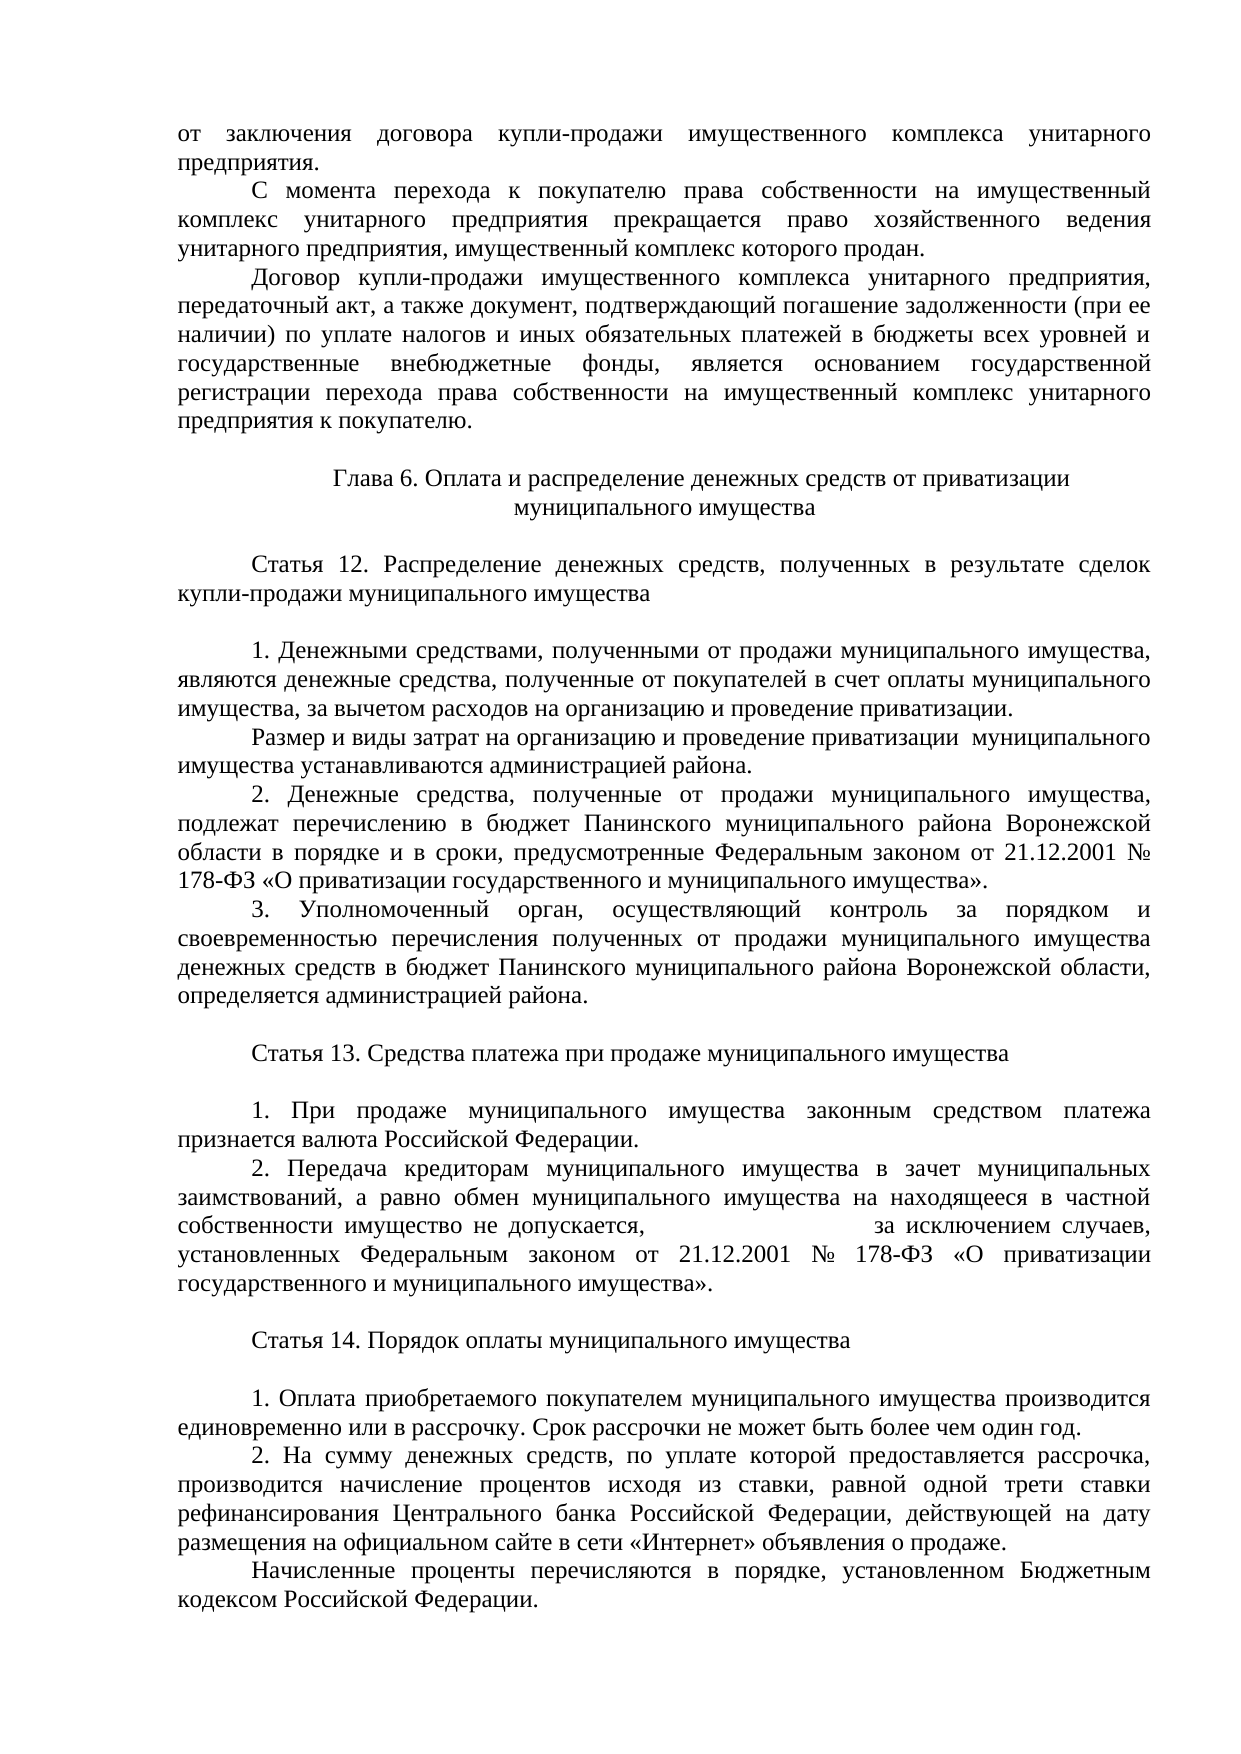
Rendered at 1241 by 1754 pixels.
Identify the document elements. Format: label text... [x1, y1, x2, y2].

text 1. Денежными средствами, полученными от продажи муниципального имущества, являются денежные средства, полученные от покупателей в счет оплаты муниципального имущества, за вычетом расходов на организацию и проведение приватизации. [177, 636, 1152, 722]
text 3. Уполномоченный орган, осуществляющий контроль за порядком и своевременностью перечисления полученных от продажи муниципального имущества денежных средств в бюджет Панинского муниципального района Воронежской области, определяется администрацией района. [177, 894, 1152, 1009]
text Глава 6. Оплата и распределение денежных средств от приватизации муниципального имущества [177, 463, 1152, 521]
text 2. Передача кредиторам муниципального имущества в зачет муниципальных заимствований, а равно обмен муниципального имущества на находящееся в частной собственности имущество не допускается, за исключением случаев, установленных Федеральным законом от 21.12.2001 № 178-ФЗ «О приватизации государственного и муниципального имущества». [177, 1153, 1152, 1297]
text 2. Денежные средства, полученные от продажи муниципального имущества, подлежат перечислению в бюджет Панинского муниципального района Воронежской области в порядке и в сроки, предусмотренные Федеральным законом от 21.12.2001 № 178-ФЗ «О приватизации государственного и муниципального имущества». [177, 779, 1152, 894]
text Договор купли-продажи имущественного комплекса унитарного предприятия, передаточный акт, а также документ, подтверждающий погашение задолженности (при ее наличии) по уплате налогов и иных обязательных платежей в бюджеты всех уровней и государственные внебюджетные фонды, является основанием государственной регистрации перехода права собственности на имущественный комплекс унитарного предприятия к покупателю. [177, 262, 1152, 434]
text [177, 118, 1152, 176]
text С момента перехода к покупателю права собственности на имущественный комплекс унитарного предприятия прекращается право хозяйственного ведения унитарного предприятия, имущественный комплекс которого продан. [177, 176, 1152, 262]
text Начисленные проценты перечисляются в порядке, установленном Бюджетным кодексом Российской Федерации. [177, 1556, 1152, 1613]
text Статья 14. Порядок оплаты муниципального имущества [177, 1326, 1152, 1354]
text Размер и виды затрат на организацию и проведение приватизации муниципального имущества устанавливаются администрацией района. [177, 722, 1152, 779]
text Статья 12. Распределение денежных средств, полученных в результате сделок купли-продажи муниципального имущества [177, 549, 1152, 607]
text Статья 13. Средства платежа при продаже муниципального имущества [177, 1038, 1152, 1067]
text 2. На сумму денежных средств, по уплате которой предоставляется рассрочка, производится начисление процентов исходя из ставки, равной одной трети ставки рефинансирования Центрального банка Российской Федерации, действующей на дату размещения на официальном сайте в сети «Интернет» объявления о продаже. [177, 1441, 1152, 1556]
text 1. Оплата приобретаемого покупателем муниципального имущества производится единовременно или в рассрочку. Срок рассрочки не может быть более чем один год. [177, 1383, 1152, 1441]
text 1. При продаже муниципального имущества законным средством платежа признается валюта Российской Федерации. [177, 1096, 1152, 1153]
